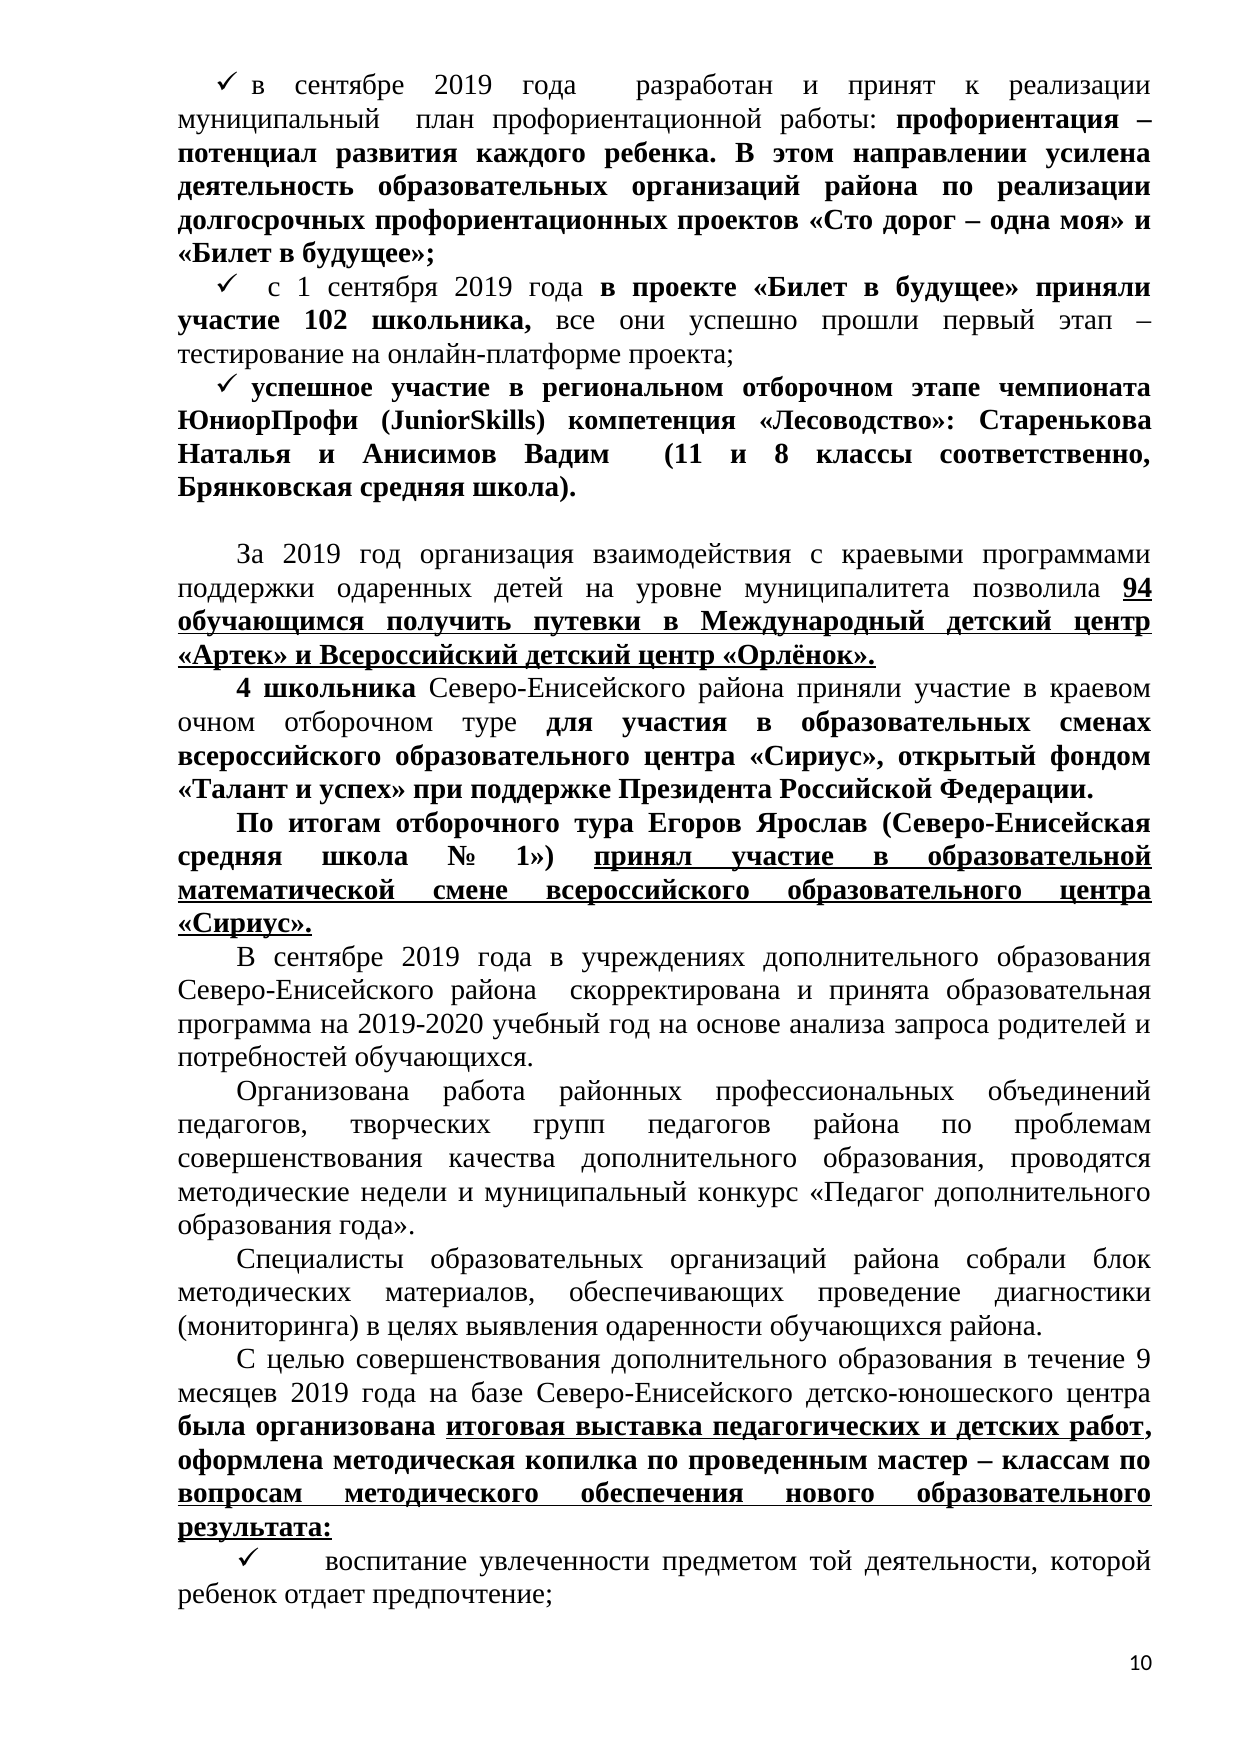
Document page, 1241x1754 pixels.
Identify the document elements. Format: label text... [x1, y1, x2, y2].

list воспитание увлеченности предметом той деятельности, которой ребенок отдает предпочтение; [177, 1543, 1152, 1610]
list в сентябре 2019 года разработан и принят к реализации муниципальный план профориентационной работы: профориентация – потенциал развития каждого ребенка. В этом направлении усилена деятельность образовательных организаций района по реализации долгосрочных профориентационных проектов «Сто дорог – одна моя» и «Билет в будущее»; [177, 67, 1152, 269]
subtitle успешное участие в региональном отборочном этапе чемпионата ЮниорПрофи (JuniorSkills) компетенция «Лесоводство»: Старенькова Наталья и Анисимов Вадим (11 и 8 классы соответственно, Брянковская средняя школа). [177, 369, 1152, 503]
list Организована работа районных профессиональных объединений педагогов, творческих групп педагогов района по проблемам совершенствования качества дополнительного образования, проводятся методические недели и муниципальный конкурс «Педагог дополнительного образования года». [177, 1073, 1152, 1241]
list По итогам отборочного тура Егоров Ярослав (Северо-Енисейская средняя школа № 1») принял участие в образовательной математической смене всероссийского образовательного центра «Сириус». [177, 805, 1152, 901]
list В сентябре 2019 года в учреждениях дополнительного образования Северо-Енисейского района скорректирована и принята образовательная программа на 2019-2020 учебный год на основе анализа запроса родителей и потребностей обучающихся. [177, 939, 1152, 1073]
list По итогам отборочного тура Егоров Ярослав (Северо-Енисейская средняя школа № 1») принял участие в образовательной математической смене всероссийского образовательного центра «Сириус». [177, 902, 1152, 939]
list 4 школьника Северо-Енисейского района приняли участие в краевом очном отборочном туре для участия в образовательных сменах всероссийского образовательного центра «Сириус», открытый фондом «Талант и успех» при поддержке Президента Российской Федерации. [177, 671, 1152, 805]
list С целью совершенствования дополнительного образования в течение 9 месяцев 2019 года на базе Северо-Енисейского детско-юношеского центра была организована итоговая выставка педагогических и детских работ, оформлена методическая копилка по проведенным мастер – классам по вопросам методического обеспечения нового образовательного результата: [177, 1341, 1152, 1505]
list За 2019 год организация взаимодействия с краевыми программами поддержки одаренных детей на уровне муниципалитета позволила 94 обучающимся получить путевки в Международный детский центр «Артек» и Всероссийский детский центр «Орлёнок». [177, 536, 1152, 633]
list За 2019 год организация взаимодействия с краевыми программами поддержки одаренных детей на уровне муниципалитета позволила 94 обучающимся получить путевки в Международный детский центр «Артек» и Всероссийский детский центр «Орлёнок». [177, 634, 1152, 671]
list с 1 сентября 2019 года в проекте «Билет в будущее» приняли участие 102 школьника, все они успешно прошли первый этап – тестирование на онлайн-платформе проекта; [177, 269, 1152, 369]
list Специалисты образовательных организаций района собрали блок методических материалов, обеспечивающих проведение диагностики (мониторинга) в целях выявления одаренности обучающихся района. [177, 1241, 1152, 1341]
list С целью совершенствования дополнительного образования в течение 9 месяцев 2019 года на базе Северо-Енисейского детско-юношеского центра была организована итоговая выставка педагогических и детских работ, оформлена методическая копилка по проведенным мастер – классам по вопросам методического обеспечения нового образовательного результата: [177, 1506, 1152, 1543]
